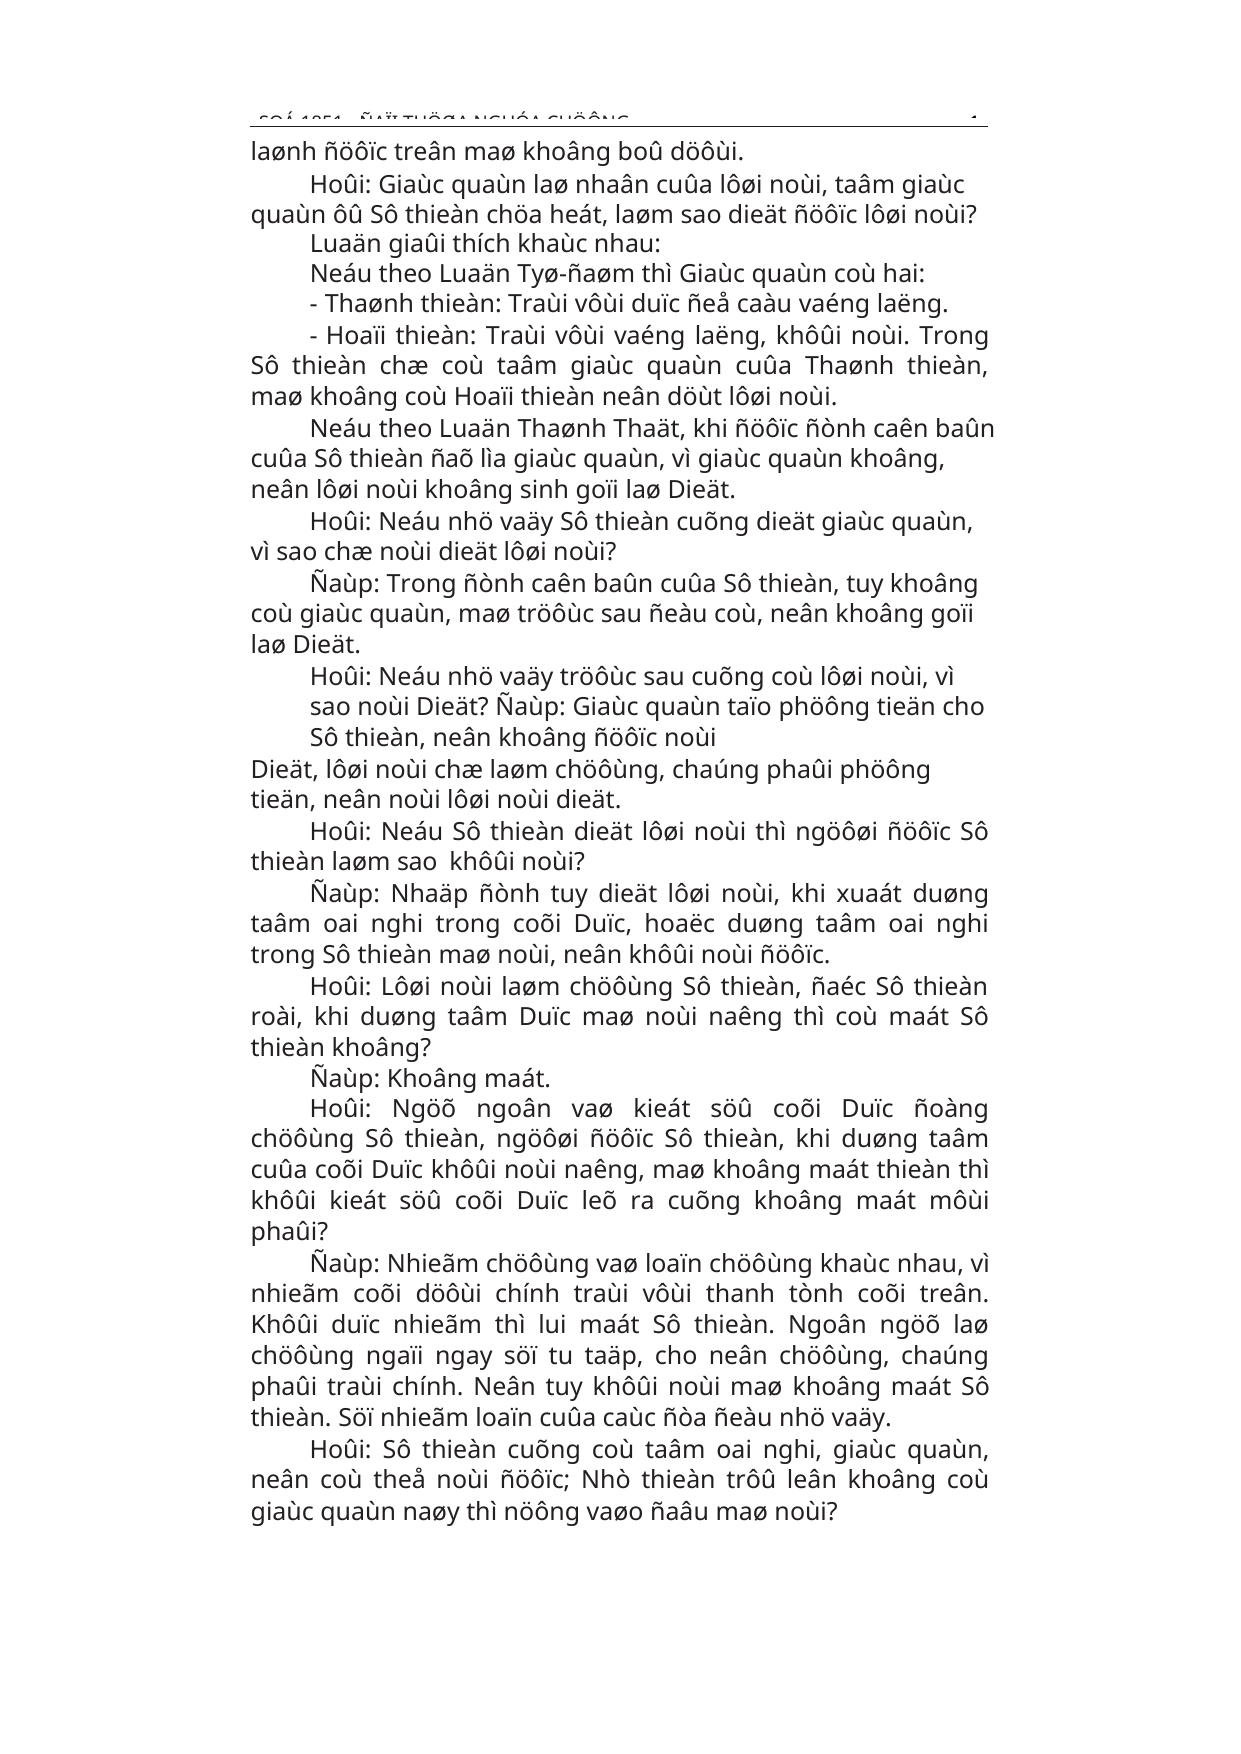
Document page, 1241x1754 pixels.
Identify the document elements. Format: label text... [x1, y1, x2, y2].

text Neáu theo Luaän Tyø-ñaøm thì Giaùc quaùn coù hai: [309, 258, 1092, 288]
text Luaän giaûi thích khaùc nhau: [309, 230, 1092, 258]
text Hoûi: Giaùc quaùn laø nhaân cuûa lôøi noùi, taâm giaùc quaùn ôû Sô thieàn chöa heát, laøm sao dieät ñöôïc lôøi noùi? [250, 168, 996, 230]
text Hoûi: Neáu nhö vaäy tröôùc sau cuõng coù lôøi noùi, vì sao noùi Dieät? Ñaùp: Giaùc quaùn taïo phöông tieän cho Sô thieàn, neân khoâng ñöôïc noùi [309, 661, 989, 754]
text laønh ñöôïc treân maø khoâng boû döôùi. [250, 134, 1092, 167]
text Hoûi: Neáu nhö vaäy Sô thieàn cuõng dieät giaùc quaùn, vì sao chæ noùi dieät lôøi noùi? [250, 506, 988, 568]
text Ñaùp: Nhaäp ñònh tuy dieät lôøi noùi, khi xuaát duøng taâm oai nghi trong coõi Duïc, hoaëc duøng taâm oai nghi trong Sô thieàn maø noùi, neân khôûi noùi ñöôïc. [250, 878, 990, 971]
text Ñaùp: Nhieãm chöôùng vaø loaïn chöôùng khaùc nhau, vì nhieãm coõi döôùi chính traùi vôùi thanh tònh coõi treân. Khôûi duïc nhieãm thì lui maát Sô thieàn. Ngoân ngöõ laø chöôùng ngaïi ngay söï tu taäp, cho neân chöôùng, chaúng phaûi traùi chính. Neân tuy khôûi noùi maø khoâng maát Sô thieàn. Söï nhieãm loaïn cuûa caùc ñòa ñeàu nhö vaäy. [250, 1248, 990, 1434]
text Hoûi: Lôøi noùi laøm chöôùng Sô thieàn, ñaéc Sô thieàn roài, khi duøng taâm Duïc maø noùi naêng thì coù maát Sô thieàn khoâng? [250, 971, 989, 1064]
text Ñaùp: Trong ñònh caên baûn cuûa Sô thieàn, tuy khoâng coù giaùc quaùn, maø tröôùc sau ñeàu coù, neân khoâng goïi laø Dieät. [250, 568, 996, 661]
text Neáu theo Luaän Thaønh Thaät, khi ñöôïc ñònh caên baûn cuûa Sô thieàn ñaõ lìa giaùc quaùn, vì giaùc quaùn khoâng, neân lôøi noùi khoâng sinh goïi laø Dieät. [250, 413, 996, 506]
text Dieät, lôøi noùi chæ laøm chöôùng, chaúng phaûi phöông tieän, neân noùi lôøi noùi dieät. [250, 754, 996, 816]
text Hoûi: Sô thieàn cuõng coù taâm oai nghi, giaùc quaùn, neân coù theå noùi ñöôïc; Nhò thieàn trôû leân khoâng coù giaùc quaùn naøy thì nöông vaøo ñaâu maø noùi? [250, 1434, 990, 1527]
list Thaønh thieàn: Traùi vôùi duïc ñeå caàu vaéng laëng. [309, 288, 1092, 319]
text Ñaùp: Khoâng maát. [309, 1064, 1092, 1093]
text Hoûi: Neáu Sô thieàn dieät lôøi noùi thì ngöôøi ñöôïc Sô thieàn laøm sao khôûi noùi? [250, 816, 990, 878]
text Hoûi: Ngöõ ngoân vaø kieát söû coõi Duïc ñoàng chöôùng Sô thieàn, ngöôøi ñöôïc Sô thieàn, khi duøng taâm cuûa coõi Duïc khôûi noùi naêng, maø khoâng maát thieàn thì khôûi kieát söû coõi Duïc leõ ra cuõng khoâng maát môùi phaûi? [250, 1093, 990, 1248]
list Hoaïi thieàn: Traùi vôùi vaéng laëng, khôûi noùi. Trong Sô thieàn chæ coù taâm giaùc quaùn cuûa Thaønh thieàn, maø khoâng coù Hoaïi thieàn neân döùt lôøi noùi. [250, 320, 990, 413]
